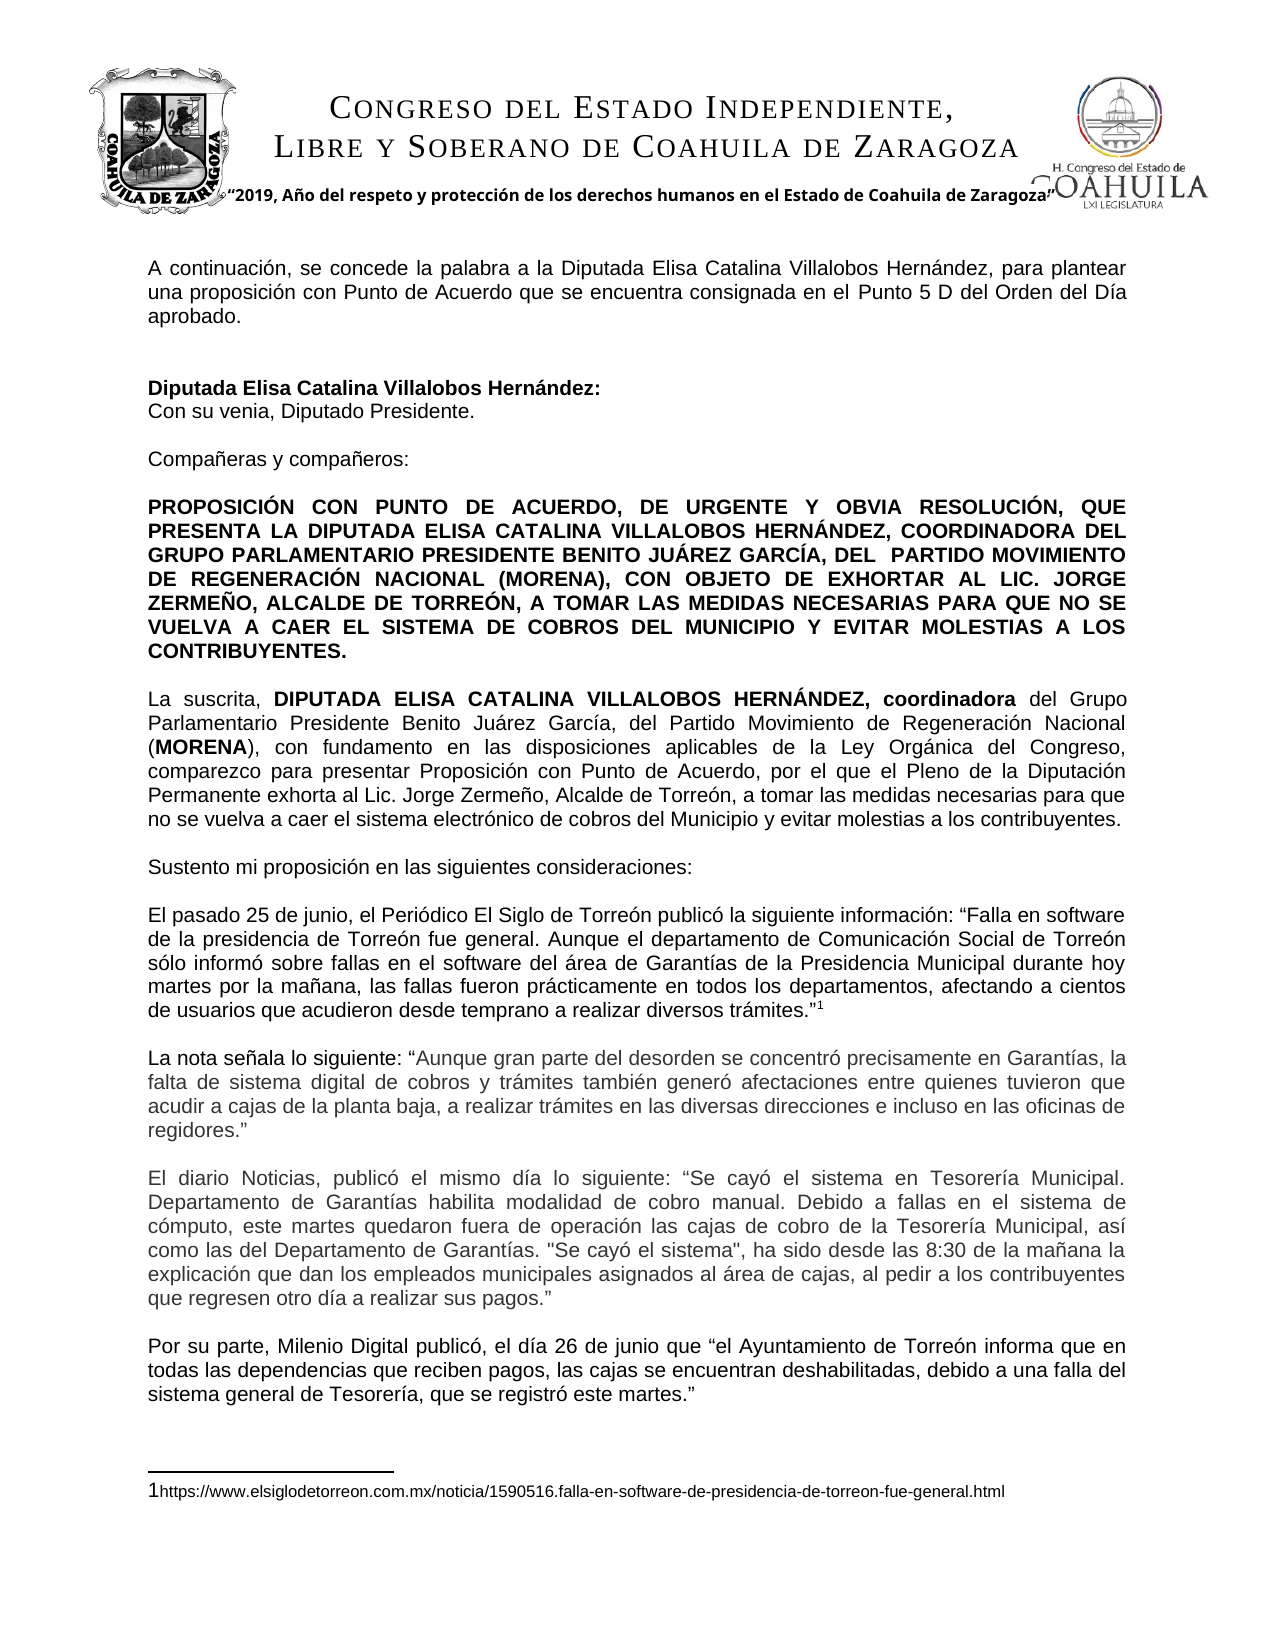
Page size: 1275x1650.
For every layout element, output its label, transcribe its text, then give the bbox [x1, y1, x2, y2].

picture [1020, 70, 1214, 214]
text Por su parte, Milenio Digital publicó, el día 26 de junio que “el Ayuntamiento de Torreón informa que en todas las dependencias que reciben pagos, las cajas se encuentran deshabilitadas, debido a una falla del sistema general de Tesorería, que se registró este martes.” [148, 1334, 1127, 1406]
text A continuación, se concede la palabra a la Diputada Elisa Catalina Villalobos Hernández, para plantear una proposición con Punto de Acuerdo que se encuentra consignada en el Punto 5 D del Orden del Día aprobado. [148, 256, 1127, 327]
picture [88, 68, 237, 214]
text La nota señala lo siguiente: “Aunque gran parte del desorden se concentró precisamente en Garantías, la falta de sistema digital de cobros y trámites también generó afectaciones entre quienes tuvieron que acudir a cajas de la planta baja, a realizar trámites en las diversas direcciones e incluso en las oficinas de regidores.” [148, 1046, 1127, 1142]
text Sustento mi proposición en las siguientes consideraciones: [148, 854, 1127, 878]
text Con su venia, Diputado Presidente. [148, 399, 1127, 423]
text El pasado 25 de junio, el Periódico El Siglo de Torreón publicó la siguiente información: “Falla en software de la presidencia de Torreón fue general. Aunque el departamento de Comunicación Social de Torreón sólo informó sobre fallas en el software del área de Garantías de la Presidencia Municipal durante hoy martes por la mañana, las fallas fueron prácticamente en todos los departamentos, afectando a cientos de usuarios que acudieron desde temprano a realizar diversos trámites.” [148, 902, 1127, 1022]
text El diario Noticias, publicó el mismo día lo siguiente: “Se cayó el sistema en Tesorería Municipal. Departamento de Garantías habilita modalidad de cobro manual. Debido a fallas en el sistema de cómputo, este martes quedaron fuera de operación las cajas de cobro de la Tesorería Municipal, así como las del Departamento de Garantías. "Se cayó el sistema", ha sido desde las 8:30 de la mañana la explicación que dan los empleados municipales asignados al área de cajas, al pedir a los contribuyentes que regresen otro día a realizar sus pagos.” [148, 1166, 1127, 1310]
text PROPOSICIÓN CON PUNTO DE ACUERDO, DE URGENTE Y OBVIA RESOLUCIÓN, QUE PRESENTA LA DIPUTADA ELISA CATALINA VILLALOBOS HERNÁNDEZ, COORDINADORA DEL GRUPO PARLAMENTARIO PRESIDENTE BENITO JUÁREZ GARCÍA, DEL PARTIDO MOVIMIENTO DE REGENERACIÓN NACIONAL (MORENA), CON OBJETO DE EXHORTAR AL LIC. JORGE ZERMEÑO, ALCALDE DE TORREÓN, A TOMAR LAS MEDIDAS NECESARIAS PARA QUE NO SE VUELVA A CAER EL SISTEMA DE COBROS DEL MUNICIPIO Y EVITAR MOLESTIAS A LOS CONTRIBUYENTES. [148, 495, 1127, 663]
text La suscrita, DIPUTADA ELISA CATALINA VILLALOBOS HERNÁNDEZ, coordinadora del Grupo Parlamentario Presidente Benito Juárez García, del Partido Movimiento de Regeneración Nacional (MORENA), con fundamento en las disposiciones aplicables de la Ley Orgánica del Congreso, comparezco para presentar Proposición con Punto de Acuerdo, por el que el Pleno de la Diputación Permanente exhorta al Lic. Jorge Zermeño, Alcalde de Torreón, a tomar las medidas necesarias para que no se vuelva a caer el sistema electrónico de cobros del Municipio y evitar molestias a los contribuyentes. [148, 687, 1127, 831]
text Compañeras y compañeros: [148, 447, 1127, 471]
text Diputada Elisa Catalina Villalobos Hernández: [148, 375, 1127, 399]
